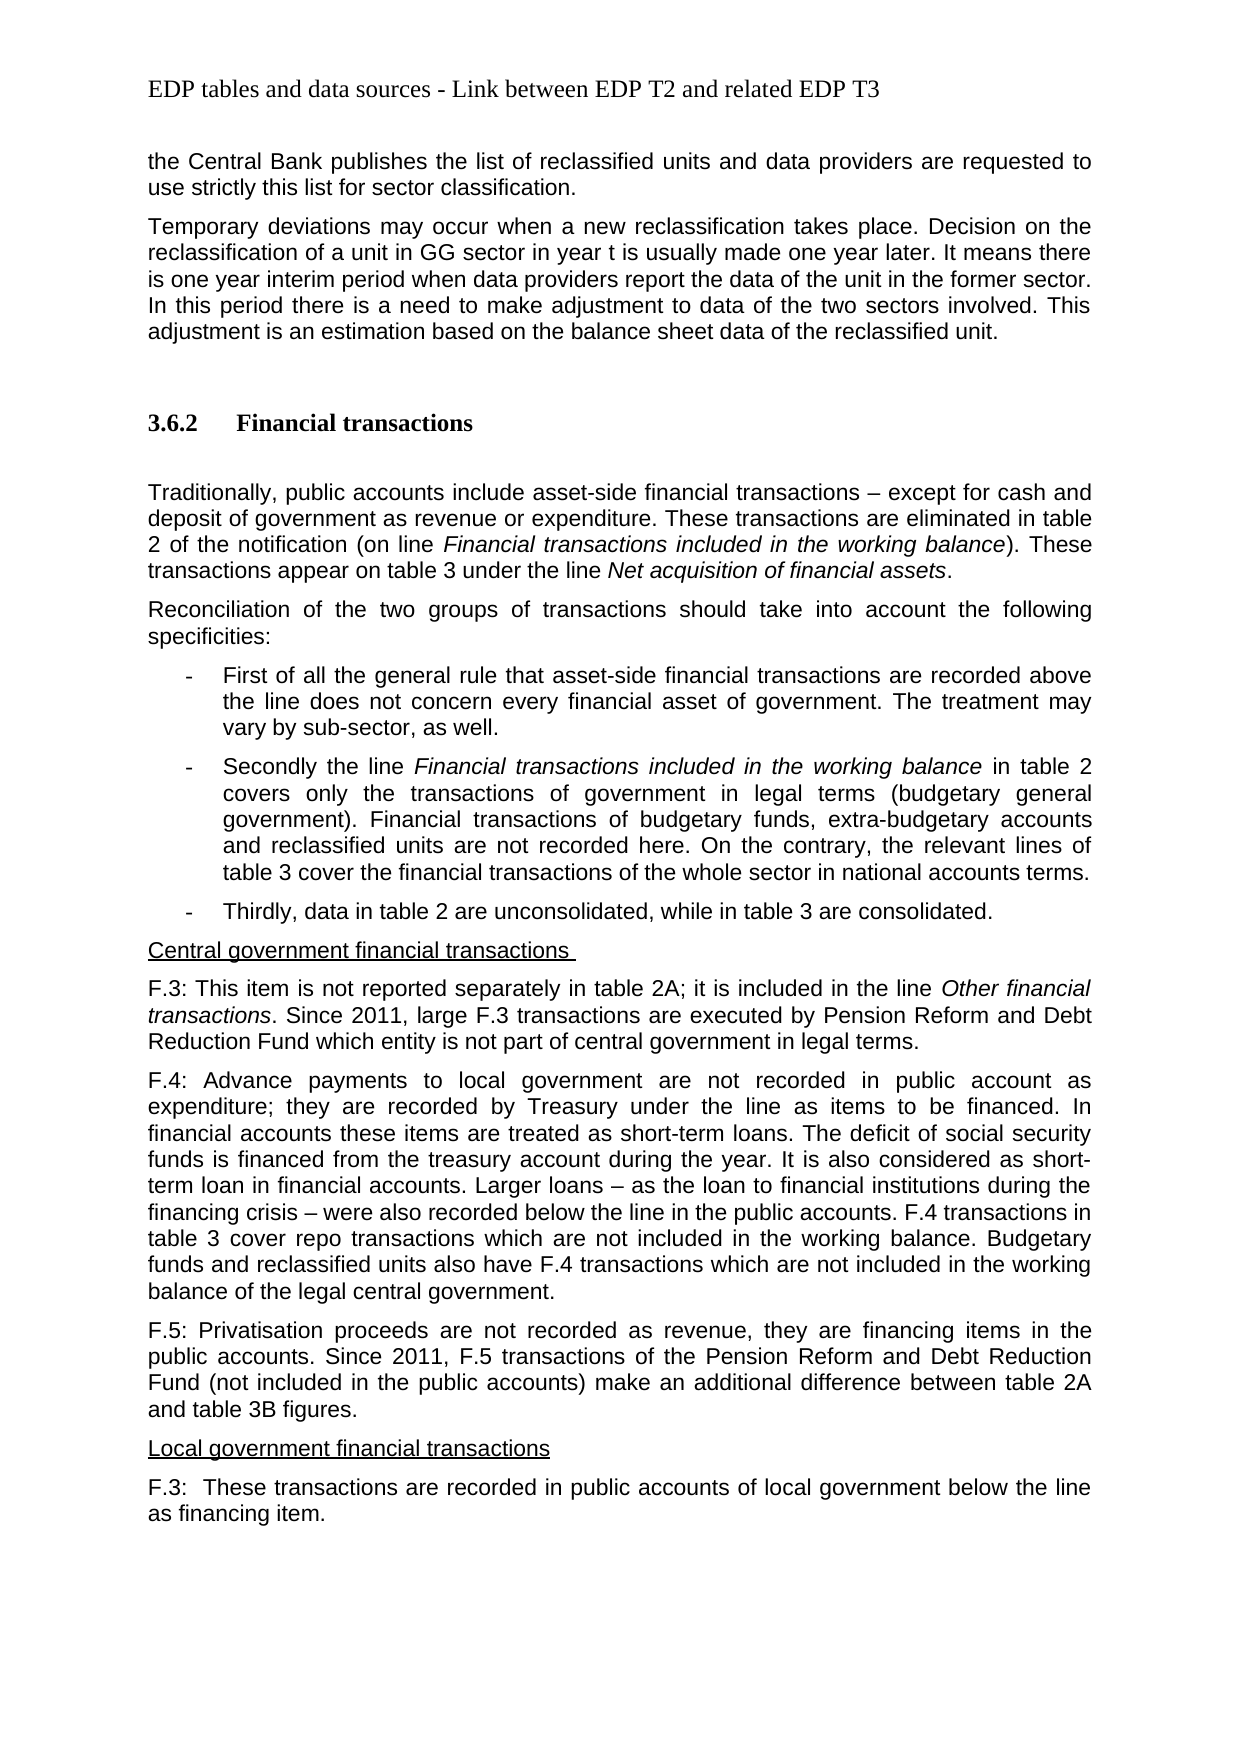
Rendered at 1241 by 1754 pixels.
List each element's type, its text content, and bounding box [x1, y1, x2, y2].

list Secondly the line Financial transactions included in the working balance in table 2 covers only the transactions of government in legal terms (budgetary general government). Financial transactions of budgetary funds, extra-budgetary accounts and reclassified units are not recorded here. On the contrary, the relevant lines of table 3 cover the financial transactions of the whole sector in national accounts terms. [185, 753, 1093, 885]
text Local government financial transactions [148, 1434, 1093, 1461]
subtitle Financial transactions [148, 408, 1093, 437]
list Thirdly, data in table 2 are unconsolidated, while in table 3 are consolidated. [185, 898, 1093, 924]
text F.5: Privatisation proceeds are not recorded as revenue, they are financing items in the public accounts. Since 2011, F.5 transactions of the Pension Reform and Debt Reduction Fund (not included in the public accounts) make an additional difference between table 2A and table 3B figures. [148, 1317, 1093, 1422]
text F.3: These transactions are recorded in public accounts of local government below the line as financing item. [148, 1473, 1093, 1526]
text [148, 148, 1093, 200]
text Traditionally, public accounts include asset-side financial transactions – except for cash and deposit of government as revenue or expenditure. These transactions are eliminated in table 2 of the notification (on line Financial transactions included in the working balance). These transactions appear on table 3 under the line Net acquisition of financial assets. [148, 478, 1093, 584]
text F.4: Advance payments to local government are not recorded in public account as expenditure; they are recorded by Treasury under the line as items to be financed. In financial accounts these items are treated as short-term loans. The deficit of social security funds is financed from the treasury account during the year. It is also considered as short-term loan in financial accounts. Larger loans – as the loan to financial institutions during the financing crisis – were also recorded below the line in the public accounts. F.4 transactions in table 3 cover repo transactions which are not included in the working balance. Budgetary funds and reclassified units also have F.4 transactions which are not included in the working balance of the legal central government. [148, 1067, 1093, 1304]
text Temporary deviations may occur when a new reclassification takes place. Decision on the reclassification of a unit in GG sector in year t is usually made one year later. It means there is one year interim period when data providers report the data of the unit in the former sector. In this period there is a need to make adjustment to data of the two sectors involved. This adjustment is an estimation based on the balance sheet data of the reclassified unit. [148, 213, 1093, 344]
text Reconciliation of the two groups of transactions should take into account the following specificities: [148, 596, 1093, 649]
list First of all the general rule that asset-side financial transactions are recorded above the line does not concern every financial asset of government. The treatment may vary by sub-sector, as well. [185, 662, 1093, 741]
text Central government financial transactions [148, 937, 1093, 963]
text F.3: This item is not reported separately in table 2A; it is included in the line Other financial transactions. Since 2011, large F.3 transactions are executed by Pension Reform and Debt Reduction Fund which entity is not part of central government in legal terms. [148, 975, 1093, 1054]
